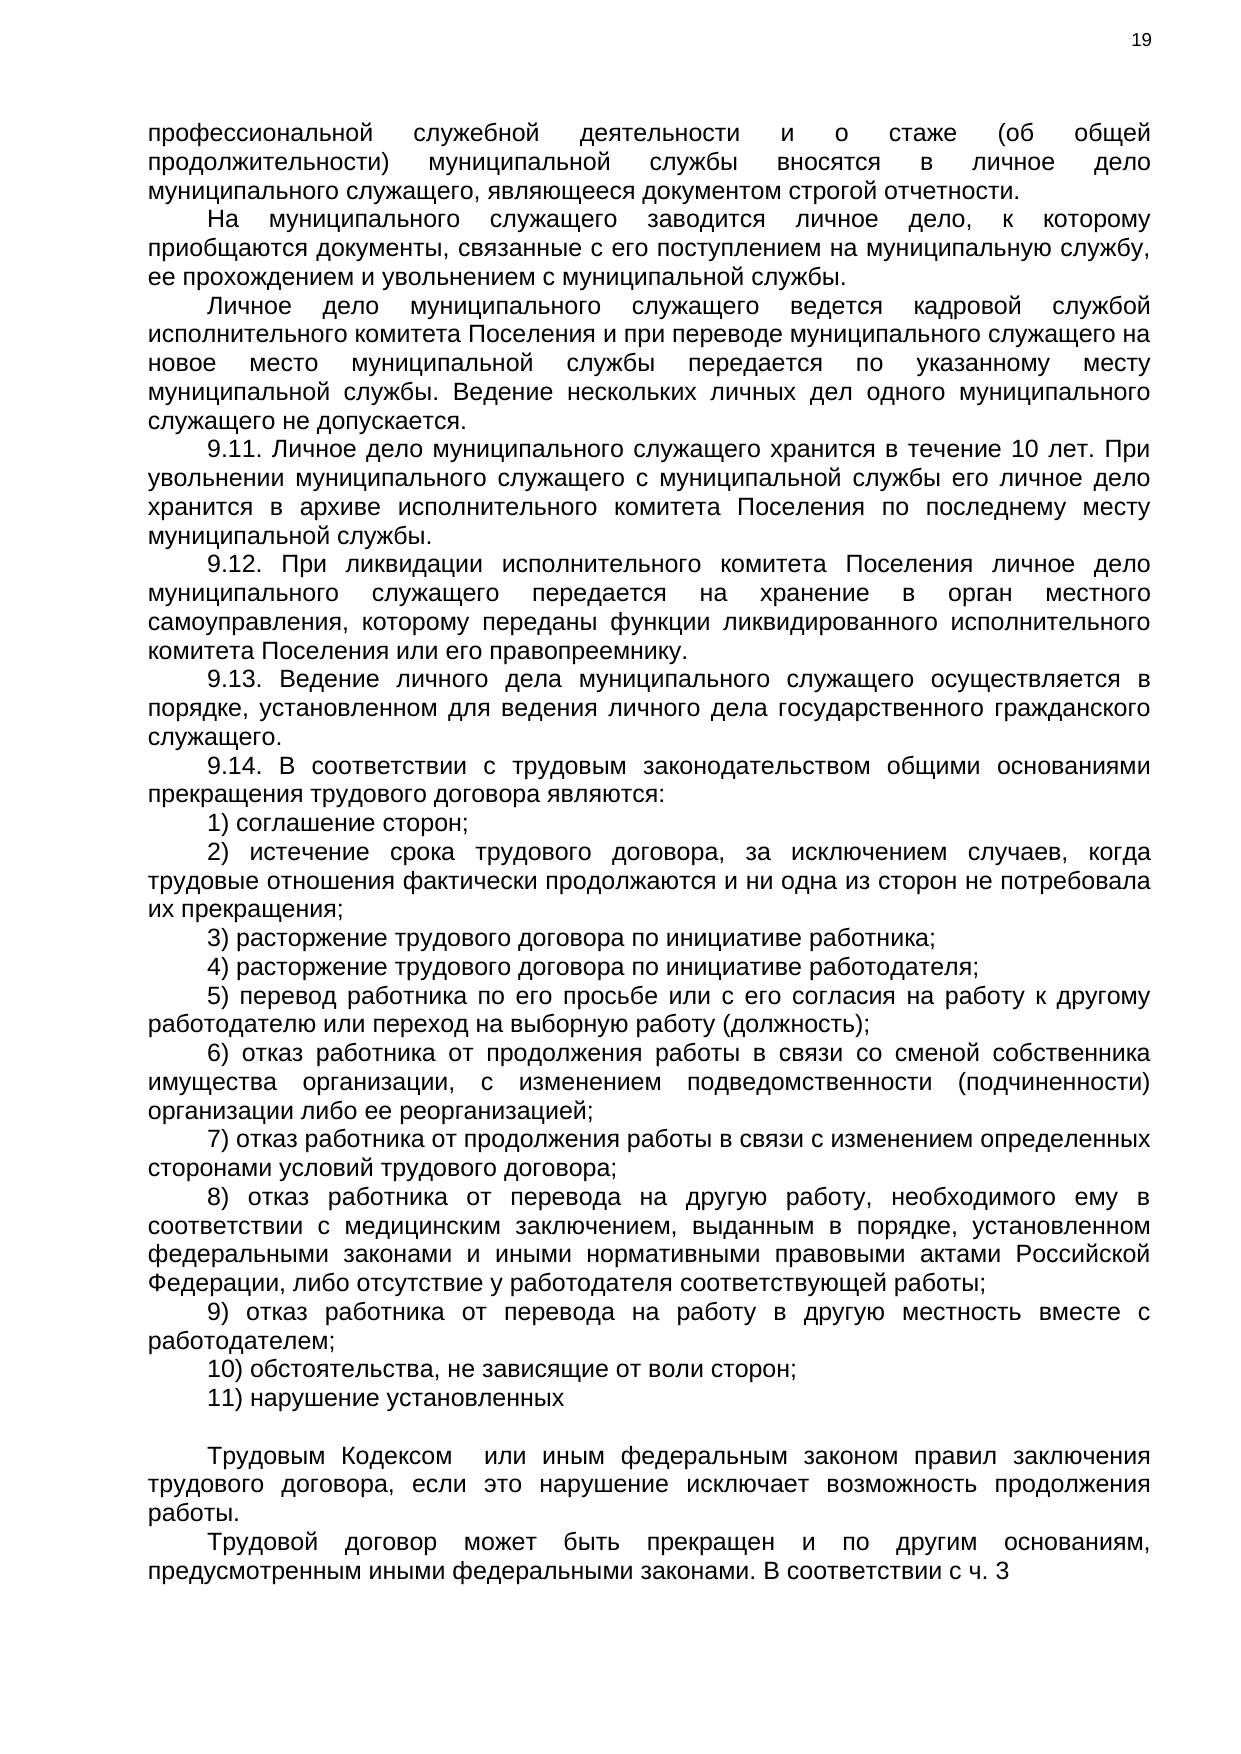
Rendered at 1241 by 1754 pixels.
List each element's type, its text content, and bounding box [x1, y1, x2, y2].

text 9.12. При ликвидации исполнительного комитета Поселения личное дело муниципального служащего передается на хранение в орган местного самоуправления, которому переданы функции ликвидированного исполнительного комитета Поселения или его правопреемнику. [148, 549, 1152, 664]
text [148, 118, 1152, 204]
text 6) отказ работника от продолжения работы в связи со сменой собственника имущества организации, с изменением подведомственности (подчиненности) организации либо ее реорганизацией; [148, 1038, 1152, 1124]
text На муниципального служащего заводится личное дело, к которому приобщаются документы, связанные с его поступлением на муниципальную службу, ее прохождением и увольнением с муниципальной службы. [148, 204, 1152, 291]
text 2) истечение срока трудового договора, за исключением случаев, когда трудовые отношения фактически продолжаются и ни одна из сторон не потребовала их прекращения; [148, 837, 1152, 923]
text Трудовой договор может быть прекращен и по другим основаниям, предусмотренным иными федеральными законами. В соответствии с ч. 3 [148, 1527, 1152, 1584]
text Трудовым Кодексом или иным федеральным законом правил заключения трудового договора, если это нарушение исключает возможность продолжения работы. [148, 1441, 1152, 1527]
text 3) расторжение трудового договора по инициативе работника; [148, 923, 1152, 952]
text 9.13. Ведение личного дела муниципального служащего осуществляется в порядке, установленном для ведения личного дела государственного гражданского служащего. [148, 664, 1152, 751]
text 5) перевод работника по его просьбе или с его согласия на работу к другому работодателю или переход на выборную работу (должность); [148, 981, 1152, 1038]
text 10) обстоятельства, не зависящие от воли сторон; [148, 1354, 1152, 1383]
text 11) нарушение установленных [148, 1383, 1152, 1412]
text 7) отказ работника от продолжения работы в связи с изменением определенных сторонами условий трудового договора; [148, 1124, 1152, 1182]
text 9) отказ работника от перевода на работу в другую местность вместе с работодателем; [148, 1297, 1152, 1354]
text 4) расторжение трудового договора по инициативе работодателя; [148, 952, 1152, 981]
text 9.14. В соответствии с трудовым законодательством общими основаниями прекращения трудового договора являются: [148, 751, 1152, 808]
text 1) соглашение сторон; [148, 808, 1152, 837]
text 9.11. Личное дело муниципального служащего хранится в течение 10 лет. При увольнении муниципального служащего с муниципальной службы его личное дело хранится в архиве исполнительного комитета Поселения по последнему месту муниципальной службы. [148, 434, 1152, 549]
text 8) отказ работника от перевода на другую работу, необходимого ему в соответствии с медицинским заключением, выданным в порядке, установленном федеральными законами и иными нормативными правовыми актами Российской Федерации, либо отсутствие у работодателя соответствующей работы; [148, 1182, 1152, 1297]
text Личное дело муниципального служащего ведется кадровой службой исполнительного комитета Поселения и при переводе муниципального служащего на новое место муниципальной службы передается по указанному месту муниципальной службы. Ведение нескольких личных дел одного муниципального служащего не допускается. [148, 291, 1152, 434]
